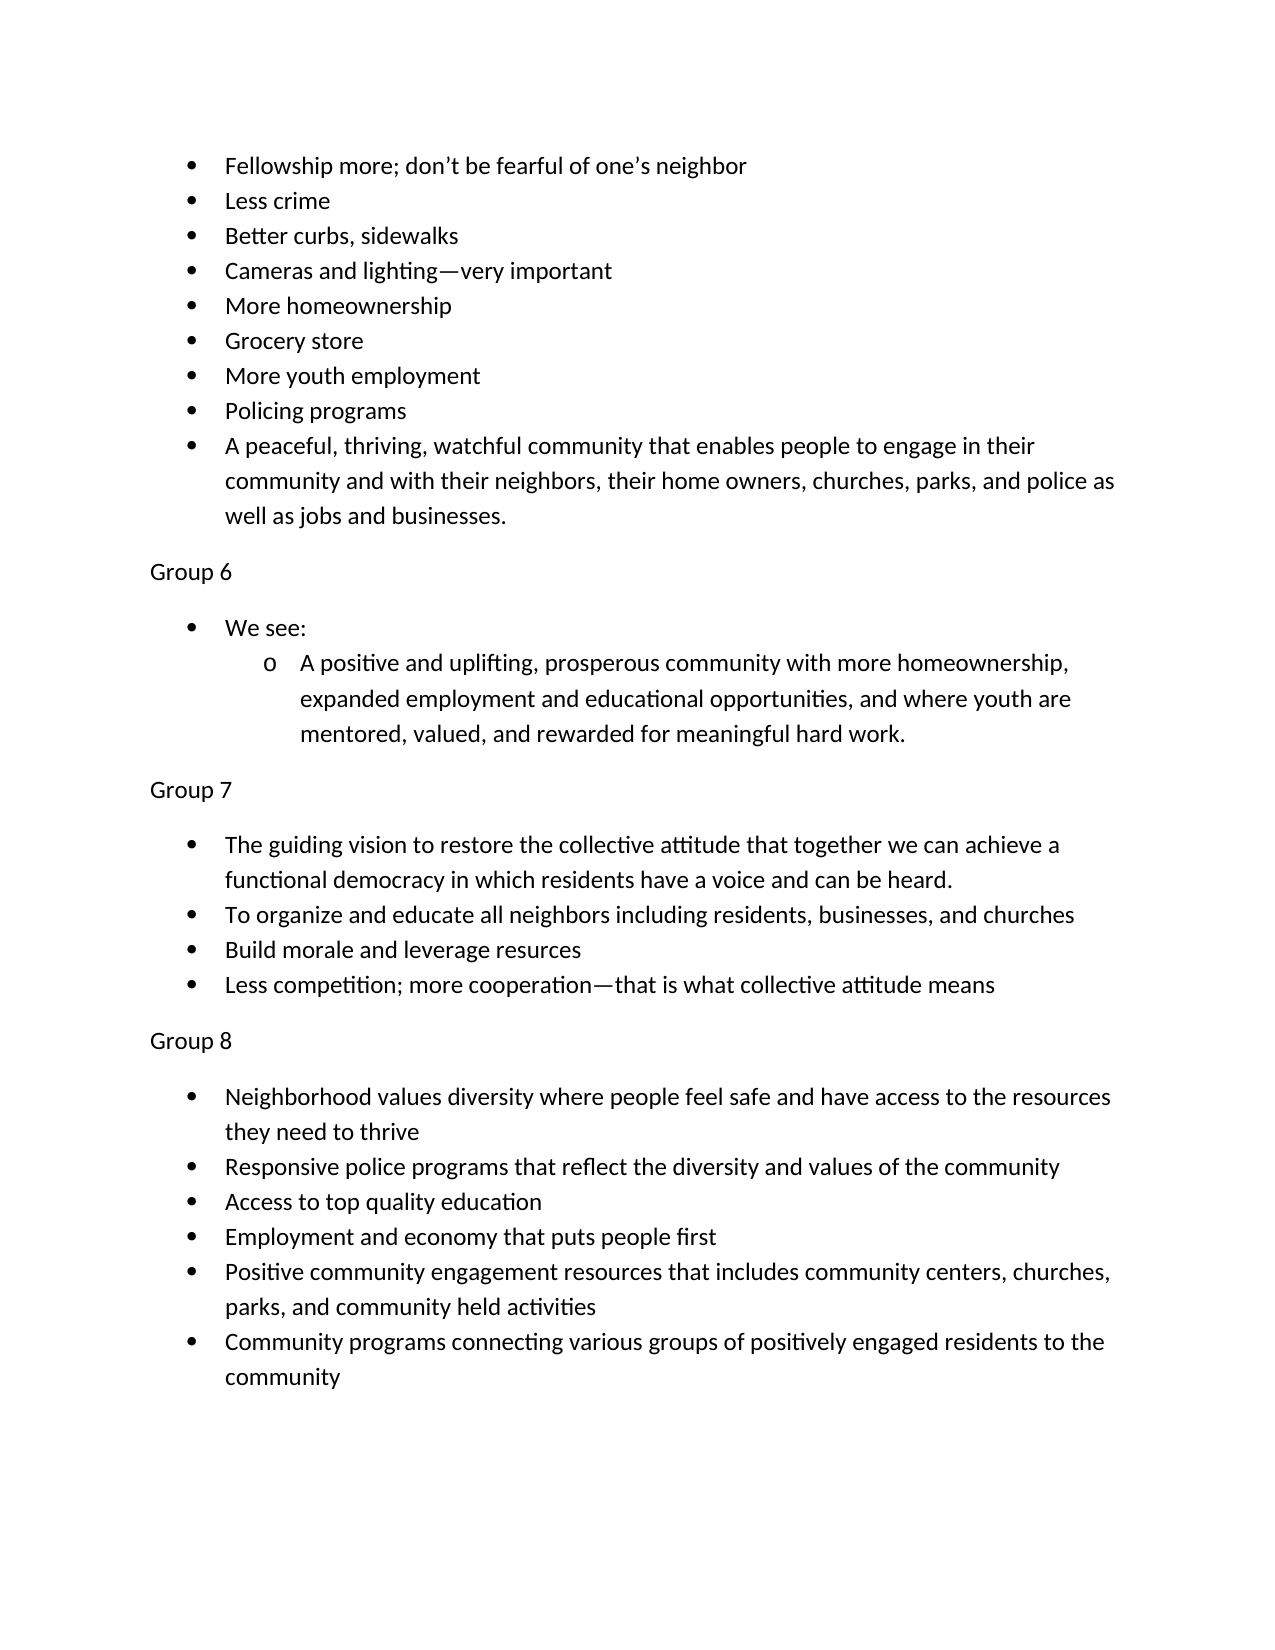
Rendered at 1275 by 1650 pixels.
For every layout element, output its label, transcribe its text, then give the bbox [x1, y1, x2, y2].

list Policing programs [187, 395, 1125, 426]
list More youth employment [187, 360, 1125, 391]
list We see: [187, 612, 1125, 642]
list Better curbs, sidewalks [187, 220, 1125, 251]
list A peaceful, thriving, watchful community that enables people to engage in their community and with their neighbors, their home owners, churches, parks, and police as well as jobs and businesses. [187, 430, 1125, 531]
list Employment and economy that puts people first [187, 1221, 1125, 1252]
text Group 8 [150, 1025, 1125, 1056]
list Positive community engagement resources that includes community centers, churches, parks, and community held activities [187, 1256, 1125, 1322]
list Cameras and lighting—very important [187, 255, 1125, 286]
list Less crime [187, 185, 1125, 216]
list Grocery store [187, 325, 1125, 356]
text Group 6 [150, 556, 1125, 586]
list The guiding vision to restore the collective attitude that together we can achieve a functional democracy in which residents have a voice and can be heard. [187, 829, 1125, 895]
list Community programs connecting various groups of positively engaged residents to the community [187, 1326, 1125, 1392]
list A positive and uplifting, prosperous community with more homeownership, expanded employment and educational opportunities, and where youth are mentored, valued, and rewarded for meaningful hard work. [262, 647, 1125, 748]
list Fellowship more; don’t be fearful of one’s neighbor [187, 150, 1125, 181]
list Access to top quality education [187, 1186, 1125, 1217]
list Neighborhood values diversity where people feel safe and have access to the resources they need to thrive [187, 1081, 1125, 1147]
list Build morale and leverage resurces [187, 934, 1125, 965]
list Less competition; more cooperation—that is what collective attitude means [187, 969, 1125, 1000]
list More homeownership [187, 290, 1125, 321]
list Responsive police programs that reflect the diversity and values of the community [187, 1151, 1125, 1182]
list To organize and educate all neighbors including residents, businesses, and churches [187, 899, 1125, 930]
text Group 7 [150, 774, 1125, 804]
